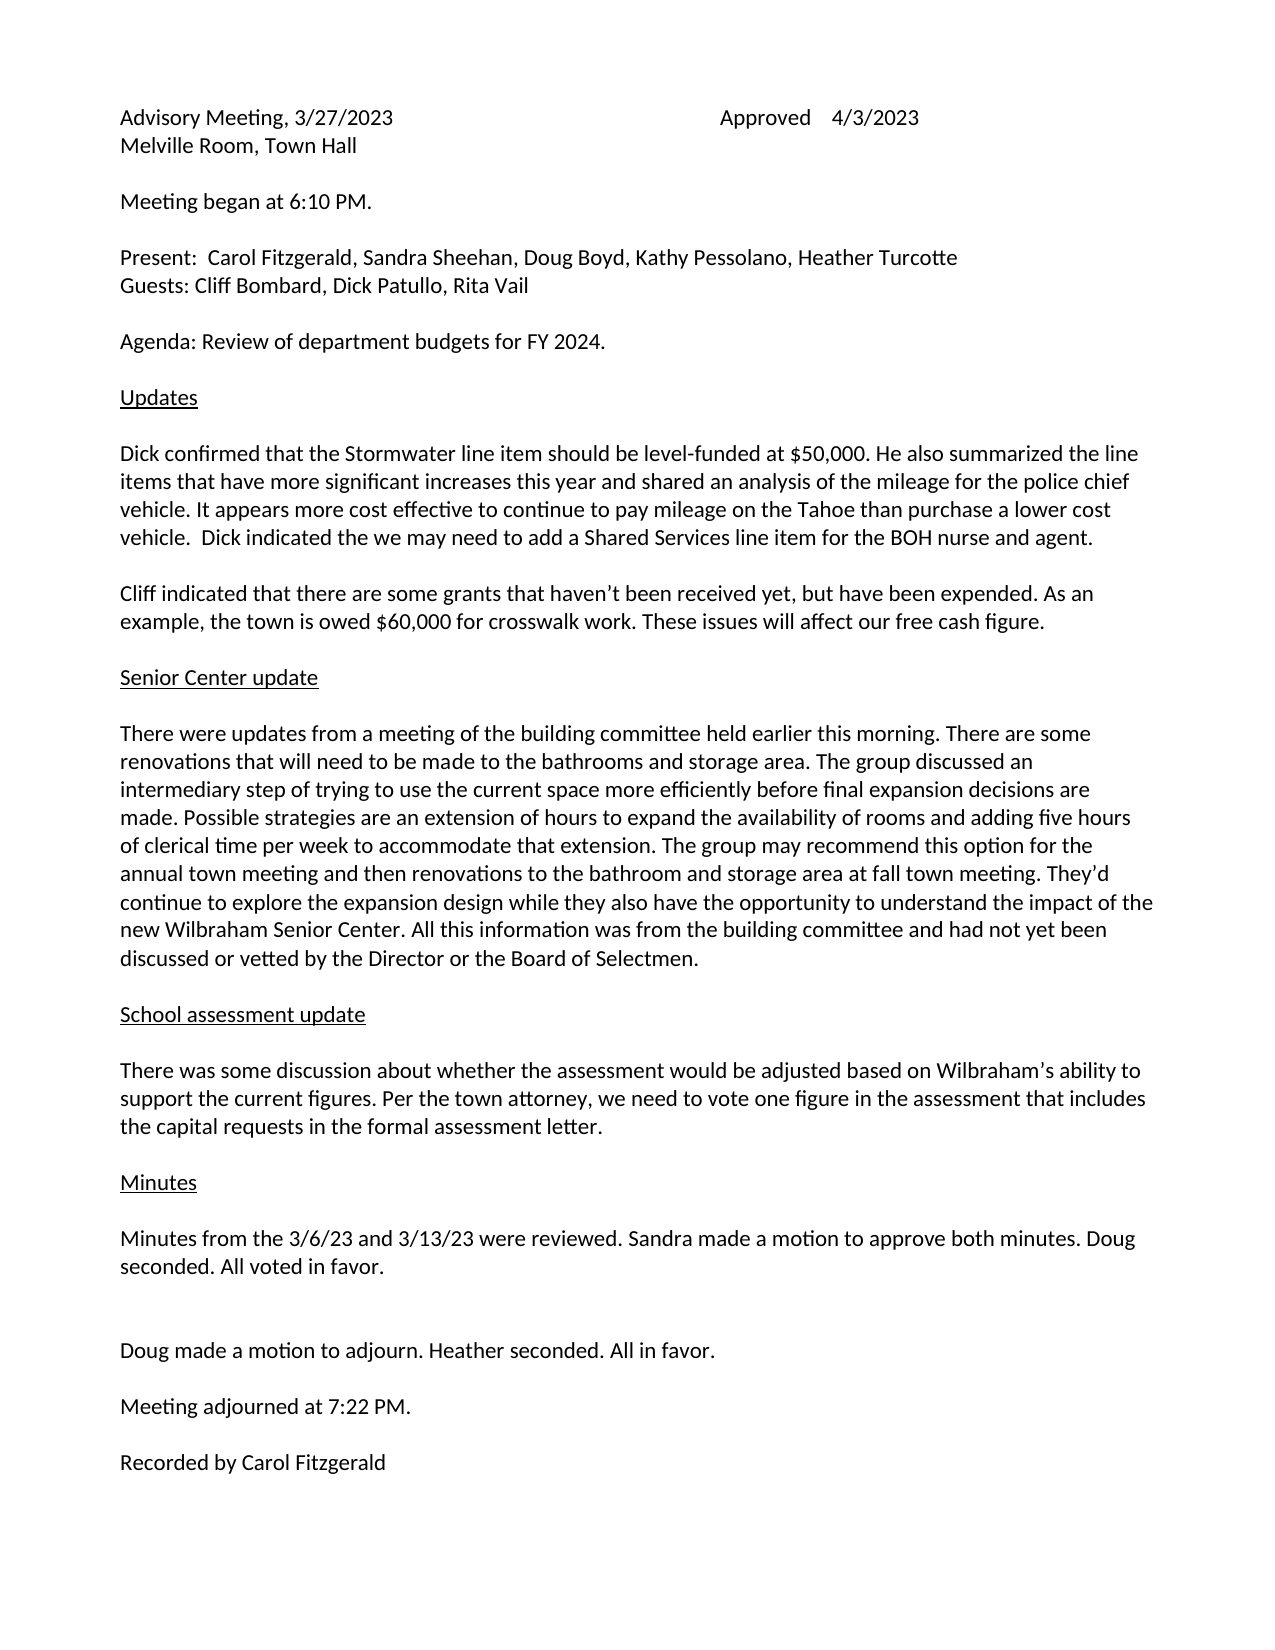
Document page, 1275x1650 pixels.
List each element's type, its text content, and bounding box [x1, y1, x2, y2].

text There were updates from a meeting of the building committee held earlier this morning. There are some renovations that will need to be made to the bathrooms and storage area. The group discussed an intermediary step of trying to use the current space more efficiently before final expansion decisions are made. Possible strategies are an extension of hours to expand the availability of rooms and adding five hours of clerical time per week to accommodate that extension. The group may recommend this option for the annual town meeting and then renovations to the bathroom and storage area at fall town meeting. They’d continue to explore the expansion design while they also have the opportunity to understand the impact of the new Wilbraham Senior Center. All this information was from the building committee and had not yet been discussed or vetted by the Director or the Board of Selectmen. [120, 719, 1155, 972]
text Minutes [120, 1168, 1155, 1196]
text Agenda: Review of department budgets for FY 2024. [120, 327, 1155, 355]
text Recorded by Carol Fitzgerald [120, 1448, 1155, 1476]
text There was some discussion about whether the assessment would be adjusted based on Wilbraham’s ability to support the current figures. Per the town attorney, we need to vote one figure in the assessment that includes the capital requests in the formal assessment letter. [120, 1056, 1155, 1140]
text Cliff indicated that there are some grants that haven’t been received yet, but have been expended. As an example, the town is owed $60,000 for crosswalk work. These issues will affect our free cash figure. [120, 579, 1155, 635]
text Meeting began at 6:10 PM. [120, 187, 1155, 215]
text Updates [120, 383, 1155, 411]
text Dick confirmed that the Stormwater line item should be level-funded at $50,000. He also summarized the line items that have more significant increases this year and shared an analysis of the mileage for the police chief vehicle. It appears more cost effective to continue to pay mileage on the Tahoe than purchase a lower cost vehicle. Dick indicated the we may need to add a Shared Services line item for the BOH nurse and agent. [120, 439, 1155, 551]
text Doug made a motion to adjourn. Heather seconded. All in favor. [120, 1336, 1155, 1364]
text Minutes from the 3/6/23 and 3/13/23 were reviewed. Sandra made a motion to approve both minutes. Doug seconded. All voted in favor. [120, 1224, 1155, 1280]
text Melville Room, Town Hall [120, 131, 1155, 159]
text Present: Carol Fitzgerald, Sandra Sheehan, Doug Boyd, Kathy Pessolano, Heather Turcotte [120, 243, 1155, 271]
text Meeting adjourned at 7:22 PM. [120, 1392, 1155, 1420]
text School assessment update [120, 1000, 1155, 1028]
text Senior Center update [120, 663, 1155, 691]
text Advisory Meeting, 3/27/2023 Approved 4/3/2023 [120, 103, 1155, 131]
text Guests: Cliff Bombard, Dick Patullo, Rita Vail [120, 271, 1155, 299]
